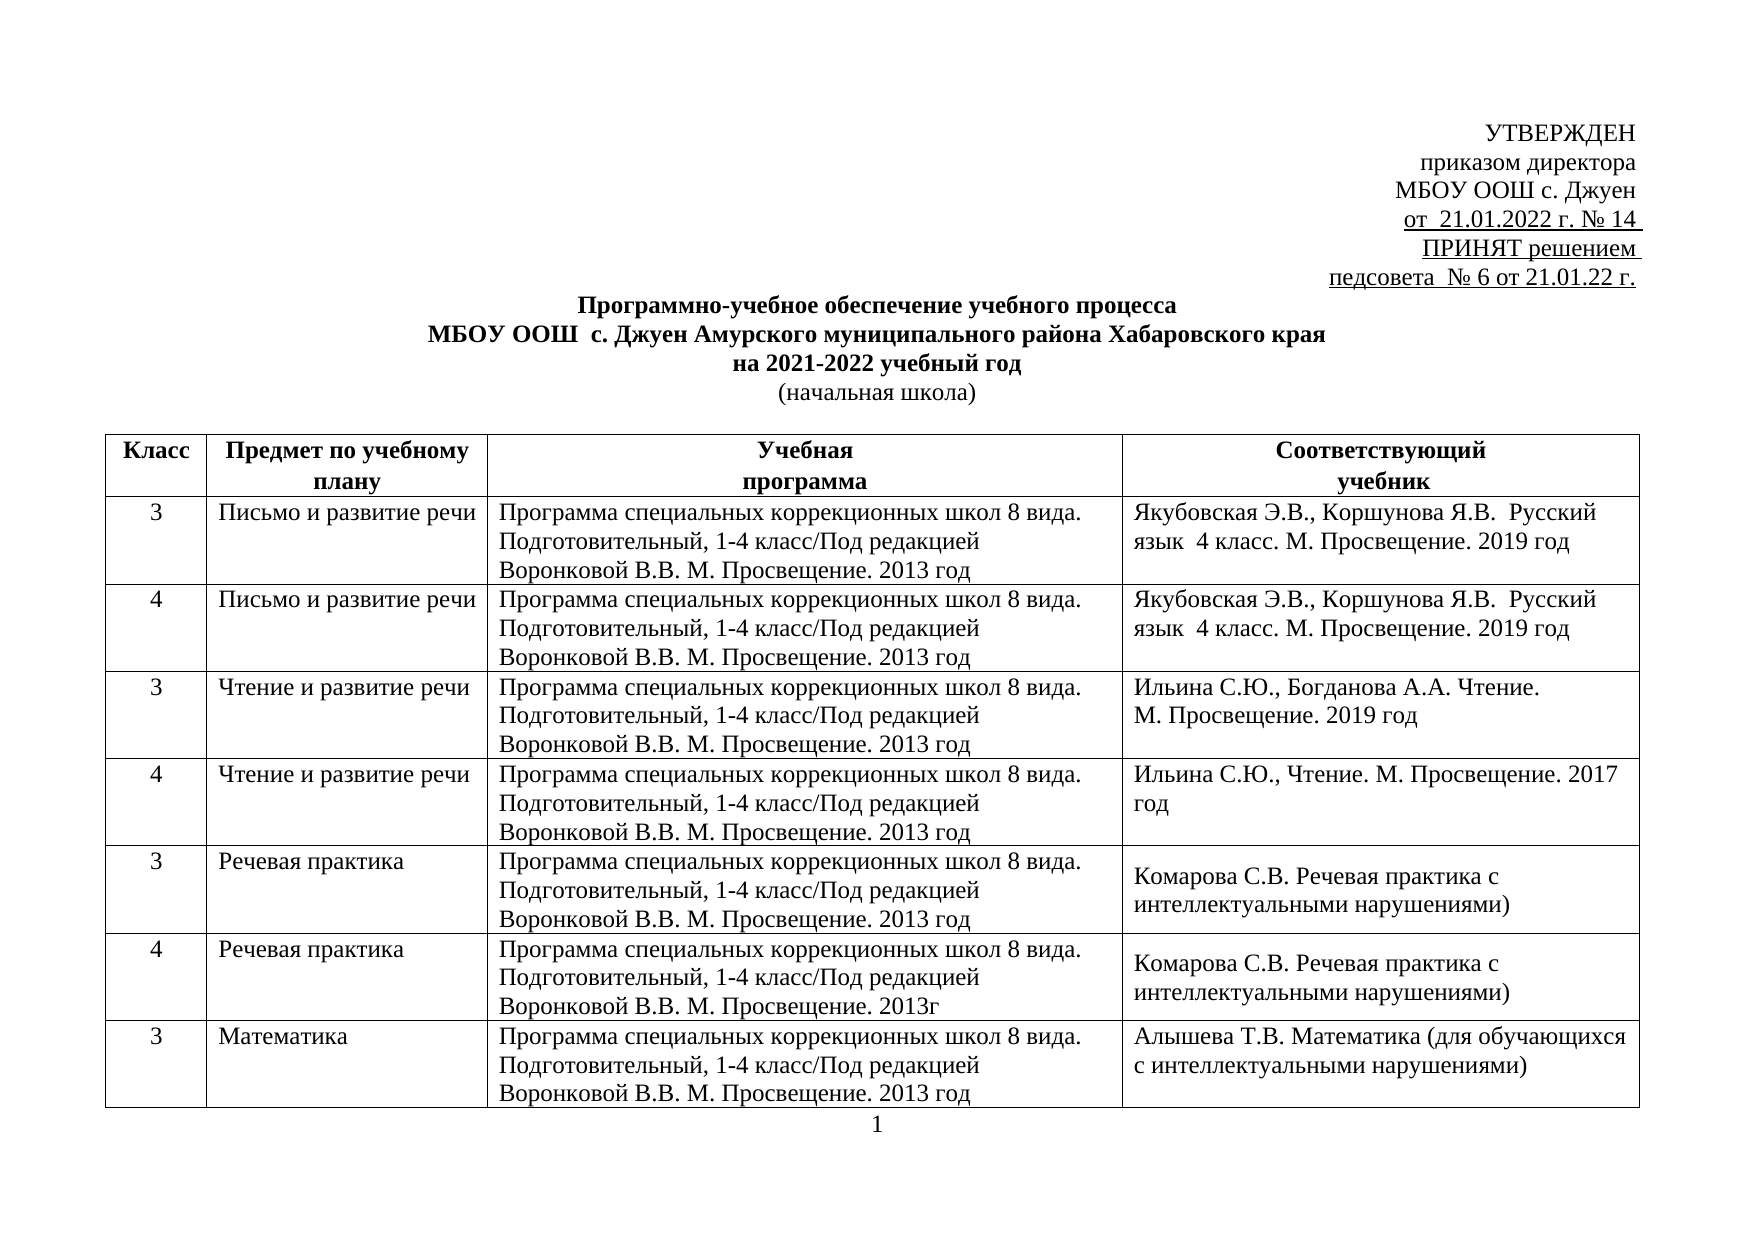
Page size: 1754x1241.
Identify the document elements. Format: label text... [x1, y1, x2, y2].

table_cell Программа специальных коррекционных школ 8 вида. Подготовительный, 1-4 класс/Под редакцией Воронковой В.В. М. Просвещение. 2013 год [488, 846, 1122, 933]
table_cell Программа специальных коррекционных школ 8 вида. Подготовительный, 1-4 класс/Под редакцией Воронковой В.В. М. Просвещение. 2013 год [488, 672, 1122, 758]
text от 21.01.2022 г. № 14 [118, 204, 1636, 233]
table_cell Программа специальных коррекционных школ 8 вида. Подготовительный, 1-4 класс/Под редакцией Воронковой В.В. М. Просвещение. 2013 год [488, 585, 1122, 671]
table_cell Программа специальных коррекционных школ 8 вида. Подготовительный, 1-4 класс/Под редакцией Воронковой В.В. М. Просвещение. 2013г [488, 934, 1122, 1020]
table_header Соответствующий учебник [1123, 435, 1639, 496]
table_cell Якубовская Э.В., Коршунова Я.В. Русский язык 4 класс. М. Просвещение. 2019 год [1123, 497, 1639, 583]
table_cell 3 [106, 672, 206, 758]
table_cell Ильина С.Ю., Богданова А.А. Чтение. М. Просвещение. 2019 год [1123, 672, 1639, 758]
text МБОУ ООШ с. Джуен Амурского муниципального района Хабаровского края [118, 319, 1636, 348]
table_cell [488, 1021, 1122, 1107]
table_cell 3 [106, 497, 206, 583]
text педсовета № 6 от 21.01.22 г. [118, 262, 1636, 291]
table_cell Речевая практика [207, 846, 487, 933]
table_cell 4 [106, 934, 206, 1020]
table_cell Чтение и развитие речи [207, 672, 487, 758]
text ПРИНЯТ решением [118, 233, 1636, 262]
table_header Класс [106, 435, 206, 496]
text УТВЕРЖДЕН [118, 118, 1636, 147]
table_cell Чтение и развитие речи [207, 759, 487, 845]
table_cell Якубовская Э.В., Коршунова Я.В. Русский язык 4 класс. М. Просвещение. 2019 год [1123, 585, 1639, 671]
table_cell Программа специальных коррекционных школ 8 вида. Подготовительный, 1-4 класс/Под редакцией Воронковой В.В. М. Просвещение. 2013 год [488, 497, 1122, 583]
table_cell Математика [207, 1021, 487, 1107]
table_cell 4 [106, 585, 206, 671]
table_cell Программа специальных коррекционных школ 8 вида. Подготовительный, 1-4 класс/Под редакцией Воронковой В.В. М. Просвещение. 2013 год [488, 759, 1122, 845]
table_cell Комарова С.В. Речевая практика с интеллектуальными нарушениями) [1123, 934, 1639, 1020]
table_header Учебная программа [488, 435, 1122, 496]
table_cell Письмо и развитие речи [207, 585, 487, 671]
text МБОУ ООШ с. Джуен [118, 176, 1636, 204]
table_cell Комарова С.В. Речевая практика с интеллектуальными нарушениями) [1123, 846, 1639, 933]
table_cell Ильина С.Ю., Чтение. М. Просвещение. 2017 год [1123, 759, 1639, 845]
text Программно-учебное обеспечение учебного процесса [118, 291, 1636, 319]
table_cell 3 [106, 846, 206, 933]
text приказом директора [118, 147, 1636, 176]
table_cell Алышева Т.В. Математика (для обучающихся с интеллектуальными нарушениями) [1123, 1021, 1639, 1107]
table_cell Письмо и развитие речи [207, 497, 487, 583]
table_cell 4 [106, 759, 206, 845]
table_header Предмет по учебному плану [207, 435, 487, 496]
text (начальная школа) [118, 377, 1636, 406]
table_cell Речевая практика [207, 934, 487, 1020]
text на 2021-2022 учебный год [118, 348, 1636, 377]
table_cell 3 [106, 1021, 206, 1107]
